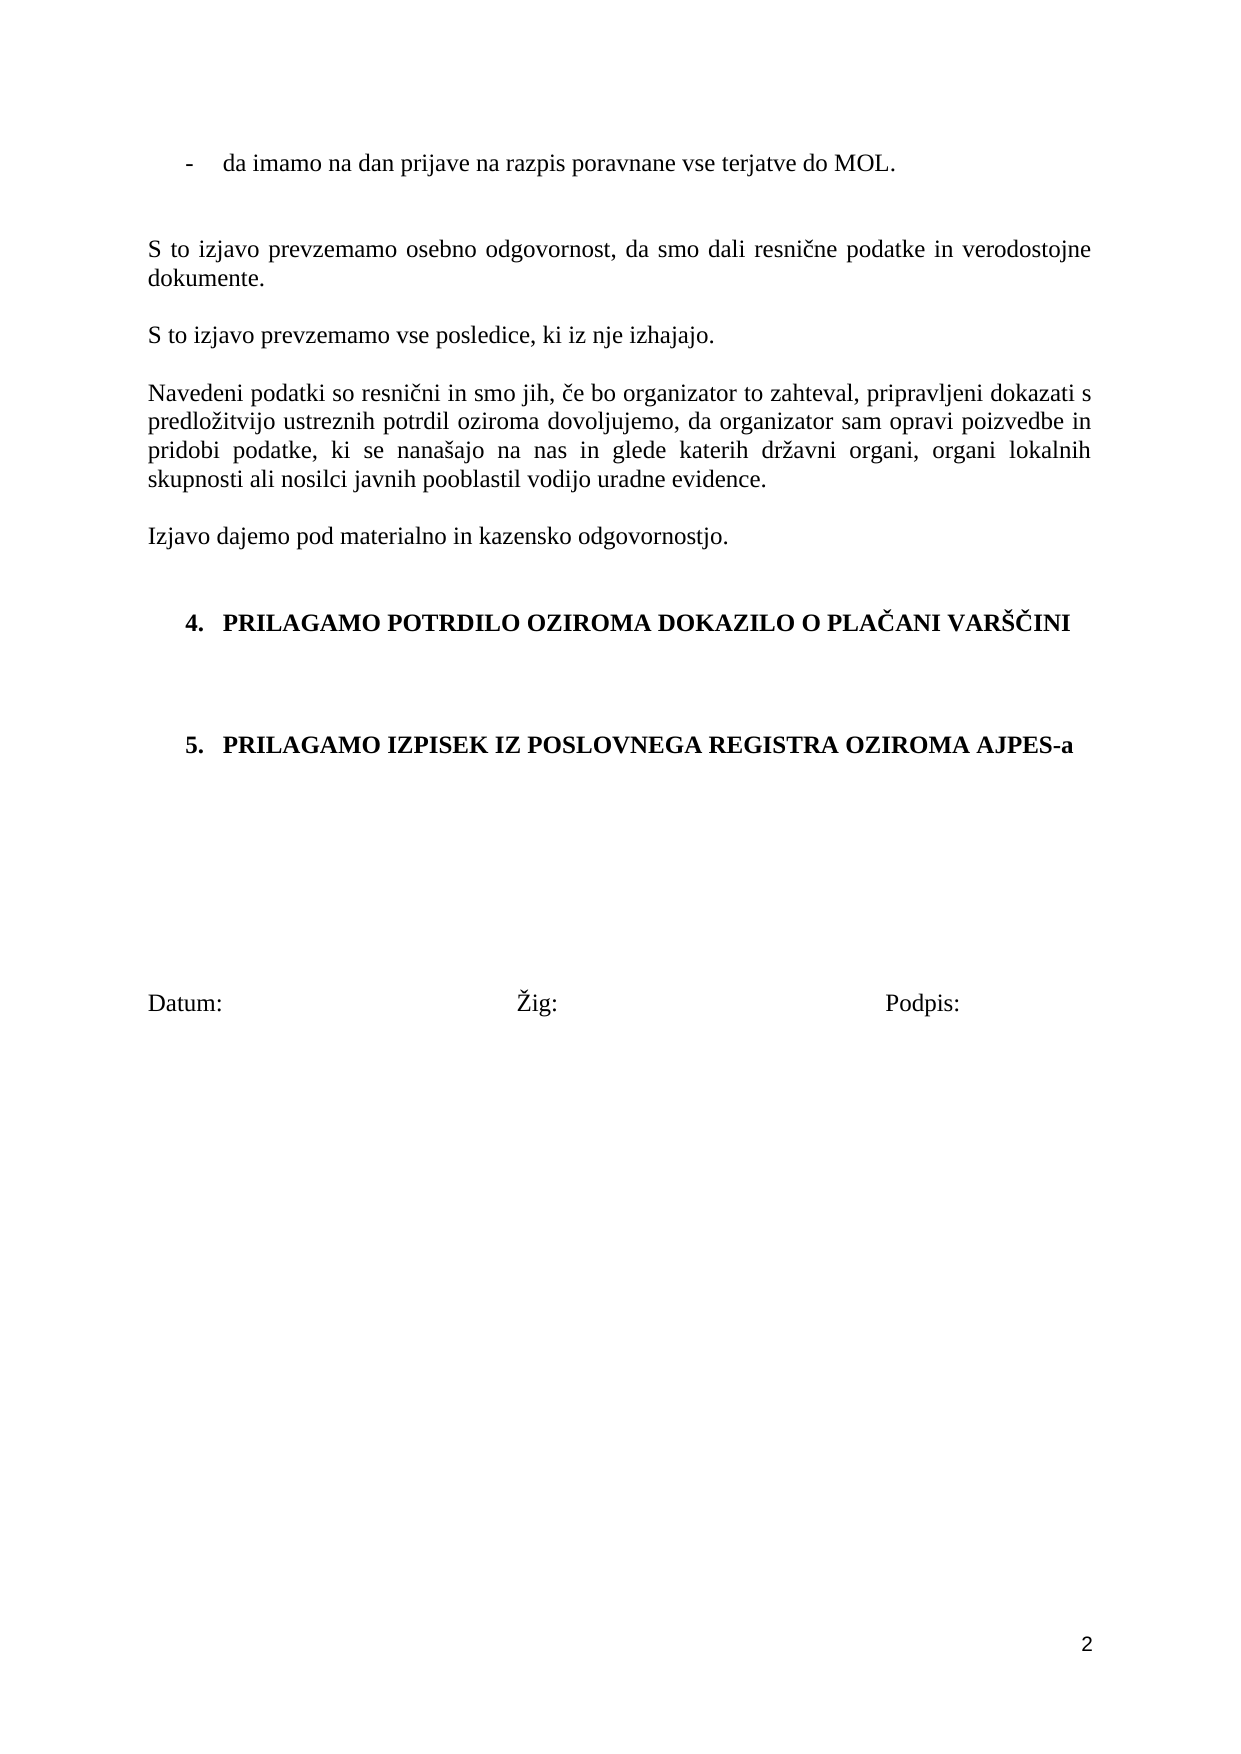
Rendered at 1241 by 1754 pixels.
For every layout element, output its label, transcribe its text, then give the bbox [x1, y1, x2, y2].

text Izjavo dajemo pod materialno in kazensko odgovornostjo. [148, 521, 1093, 550]
list da imamo na dan prijave na razpis poravnane vse terjatve do MOL. [185, 148, 1093, 176]
text Datum: Žig: Podpis: [148, 988, 1093, 1017]
text S to izjavo prevzemamo vse posledice, ki iz nje izhajajo. [148, 320, 1093, 349]
list Prilagamo potrdilo oziroma dokazilo o plačani varščini [185, 608, 1093, 636]
list PRILAGAMO IZPISEK IZ POSLOVNEGA REGISTRA OZIROMA AJPES-a [185, 730, 1093, 758]
text Navedeni podatki so resnični in smo jih, če bo organizator to zahteval, pripravljeni dokazati s predložitvijo ustreznih potrdil oziroma dovoljujemo, da organizator sam opravi poizvedbe in pridobi podatke, ki se nanašajo na nas in glede katerih državni organi, organi lokalnih skupnosti ali nosilci javnih pooblastil vodijo uradne evidence. [148, 378, 1093, 493]
text S to izjavo prevzemamo osebno odgovornost, da smo dali resnične podatke in verodostojne dokumente. [148, 234, 1093, 291]
